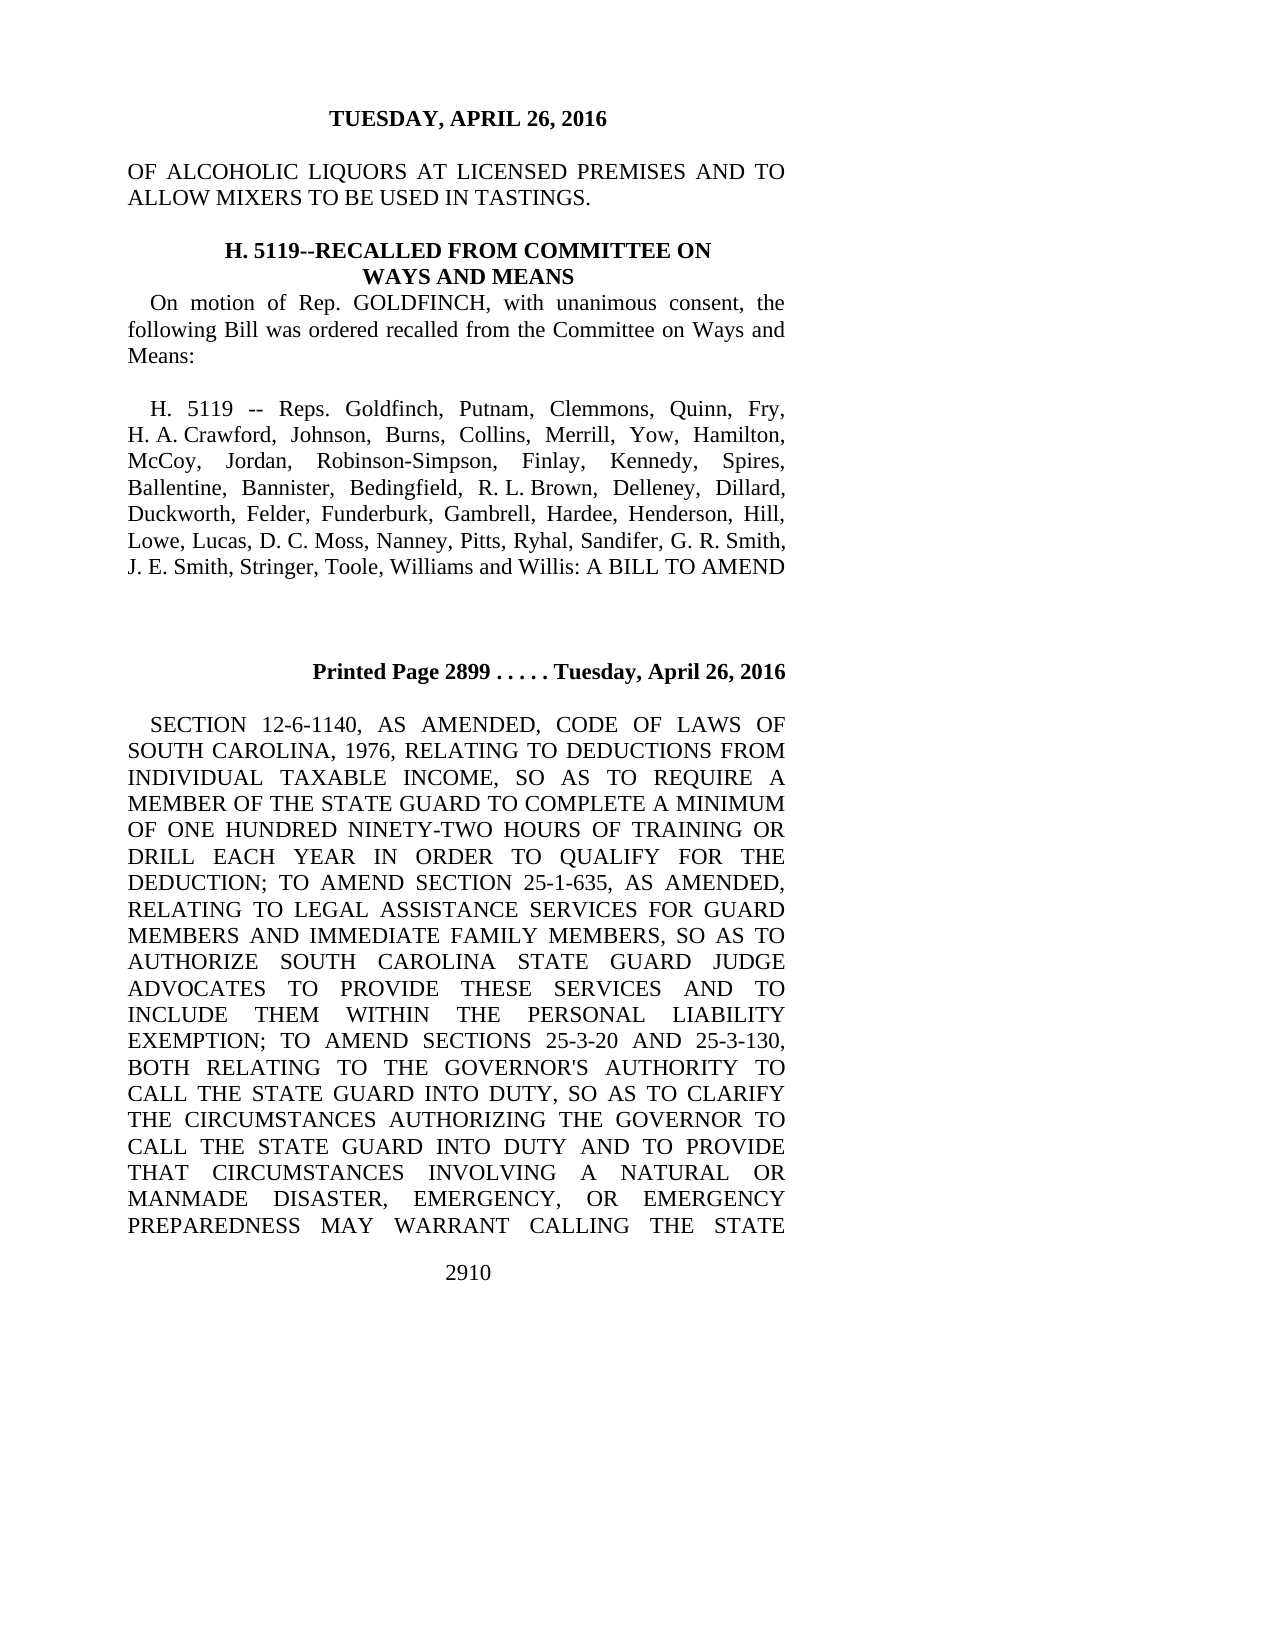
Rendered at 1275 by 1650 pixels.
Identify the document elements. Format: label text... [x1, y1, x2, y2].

text H. 5119 -- Reps. Goldfinch, Putnam, Clemmons, Quinn, Fry, H. A. Crawford, Johnson, Burns, Collins, Merrill, Yow, Hamilton, McCoy, Jordan, Robinson-Simpson, Finlay, Kennedy, Spires, Ballentine, Bannister, Bedingfield, R. L. Brown, Delleney, Dillard, Duckworth, Felder, Funderburk, Gambrell, Hardee, Henderson, Hill, Lowe, Lucas, D. C. Moss, Nanney, Pitts, Ryhal, Sandifer, G. R. Smith, J. E. Smith, Stringer, Toole, Williams and Willis: A BILL TO AMEND [127, 395, 786, 579]
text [127, 158, 786, 210]
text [127, 711, 786, 1238]
text Printed Page 2899 . . . . . Tuesday, April 26, 2016 [127, 658, 786, 685]
text On motion of Rep. GOLDFINCH, with unanimous consent, the following Bill was ordered recalled from the Committee on Ways and Means: [127, 289, 786, 368]
text H. 5119--RECALLED FROM COMMITTEE ON [127, 237, 786, 263]
text WAYS AND MEANS [127, 263, 786, 289]
